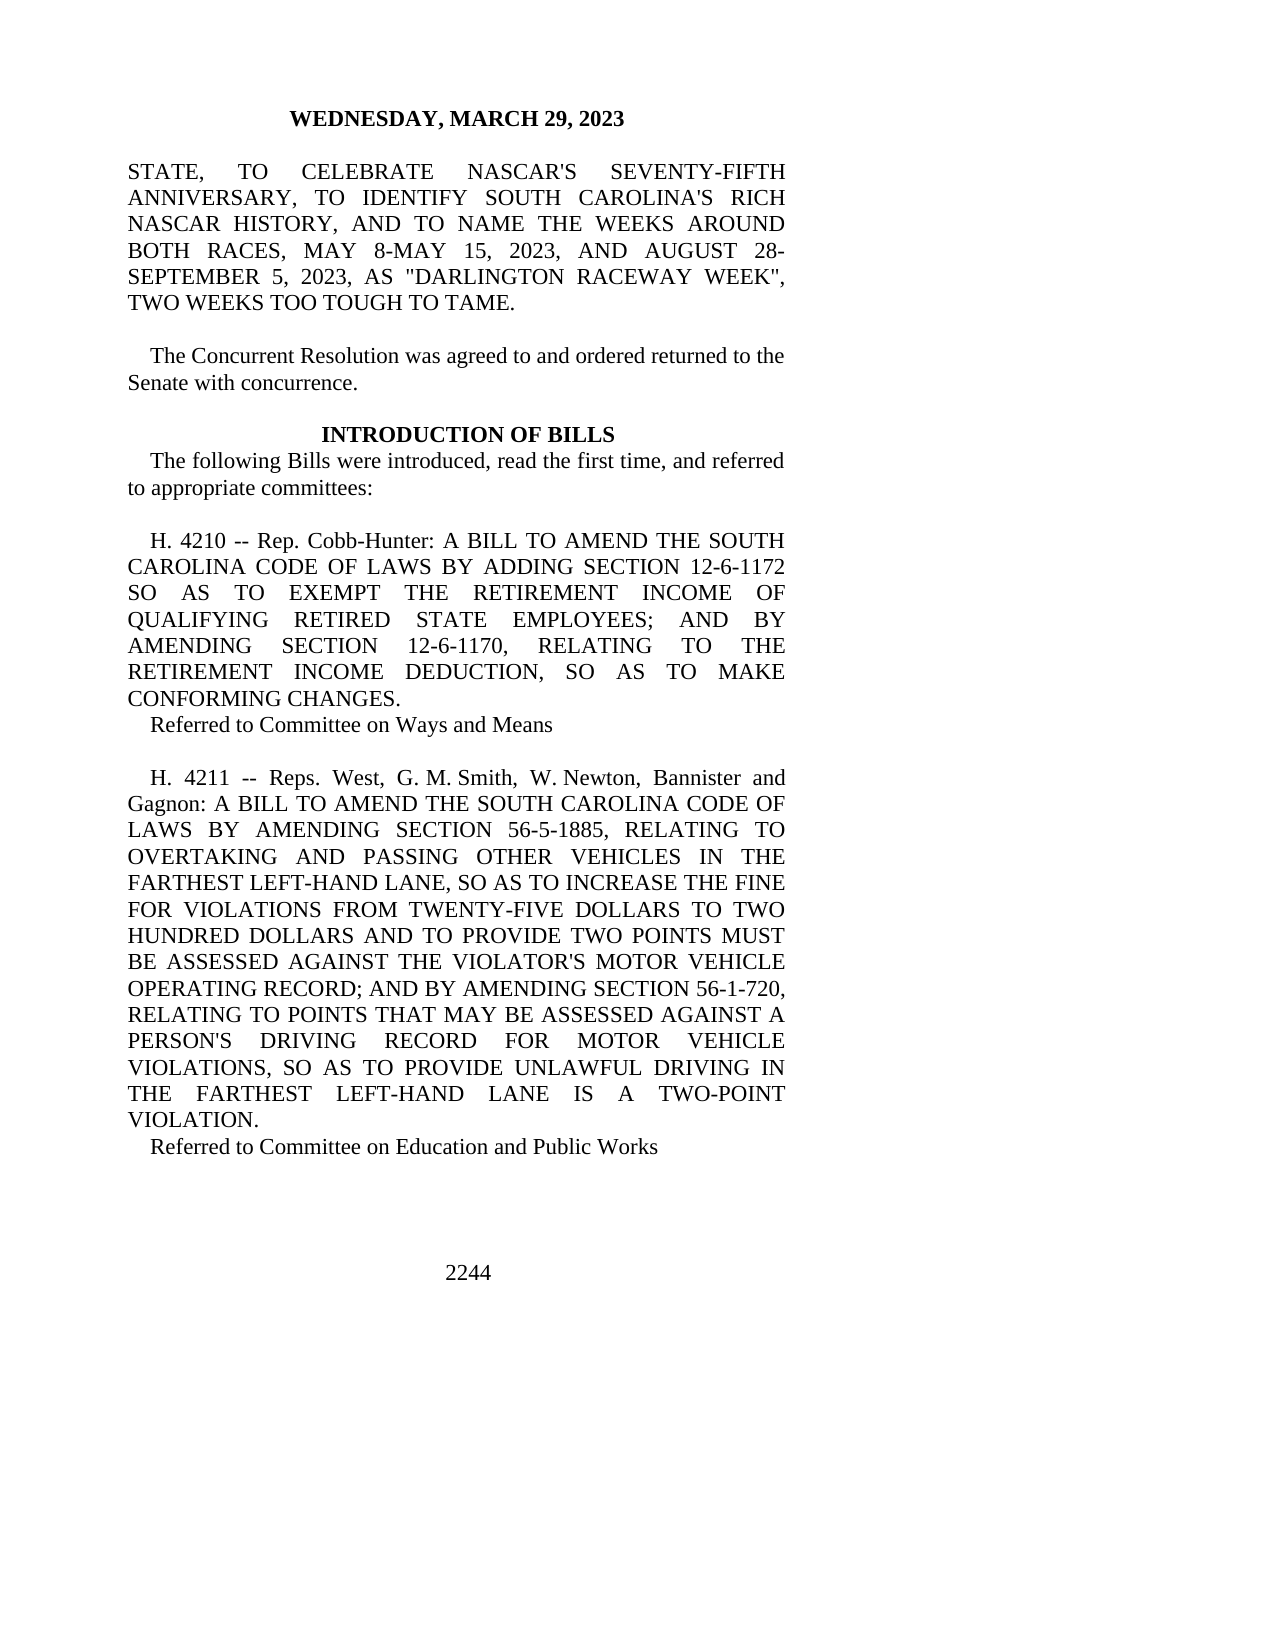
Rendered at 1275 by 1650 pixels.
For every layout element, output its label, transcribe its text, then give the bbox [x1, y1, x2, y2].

text H. 4210 -- Rep. Cobb-Hunter: A BILL TO AMEND THE SOUTH CAROLINA CODE OF LAWS BY ADDING SECTION 12-6-1172 SO AS TO EXEMPT THE RETIREMENT INCOME OF QUALIFYING RETIRED STATE EMPLOYEES; AND BY AMENDING SECTION 12-6-1170, RELATING TO THE RETIREMENT INCOME DEDUCTION, SO AS TO MAKE CONFORMING CHANGES. [127, 527, 786, 711]
text H. 4211 -- Reps. West, G. M. Smith, W. Newton, Bannister and Gagnon: A BILL TO AMEND THE SOUTH CAROLINA CODE OF LAWS BY AMENDING SECTION 56-5-1885, RELATING TO OVERTAKING AND PASSING OTHER VEHICLES IN THE FARTHEST LEFT-HAND LANE, SO AS TO INCREASE THE FINE FOR VIOLATIONS FROM TWENTY-FIVE DOLLARS TO TWO HUNDRED DOLLARS AND TO PROVIDE TWO POINTS MUST BE ASSESSED AGAINST THE VIOLATOR'S MOTOR VEHICLE OPERATING RECORD; AND BY AMENDING SECTION 56-1-720, RELATING TO POINTS THAT MAY BE ASSESSED AGAINST A PERSON'S DRIVING RECORD FOR MOTOR VEHICLE VIOLATIONS, SO AS TO PROVIDE UNLAWFUL DRIVING IN THE FARTHEST LEFT-HAND LANE IS A TWO-POINT VIOLATION. [127, 764, 786, 1133]
text The Concurrent Resolution was agreed to and ordered returned to the Senate with concurrence. [127, 342, 786, 395]
text Referred to Committee on Ways and Means [127, 711, 786, 737]
text The following Bills were introduced, read the first time, and referred to appropriate committees: [127, 448, 786, 500]
text Referred to Committee on Education and Public Works [127, 1133, 786, 1159]
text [127, 158, 786, 316]
text INTRODUCTION OF BILLS [127, 421, 786, 448]
